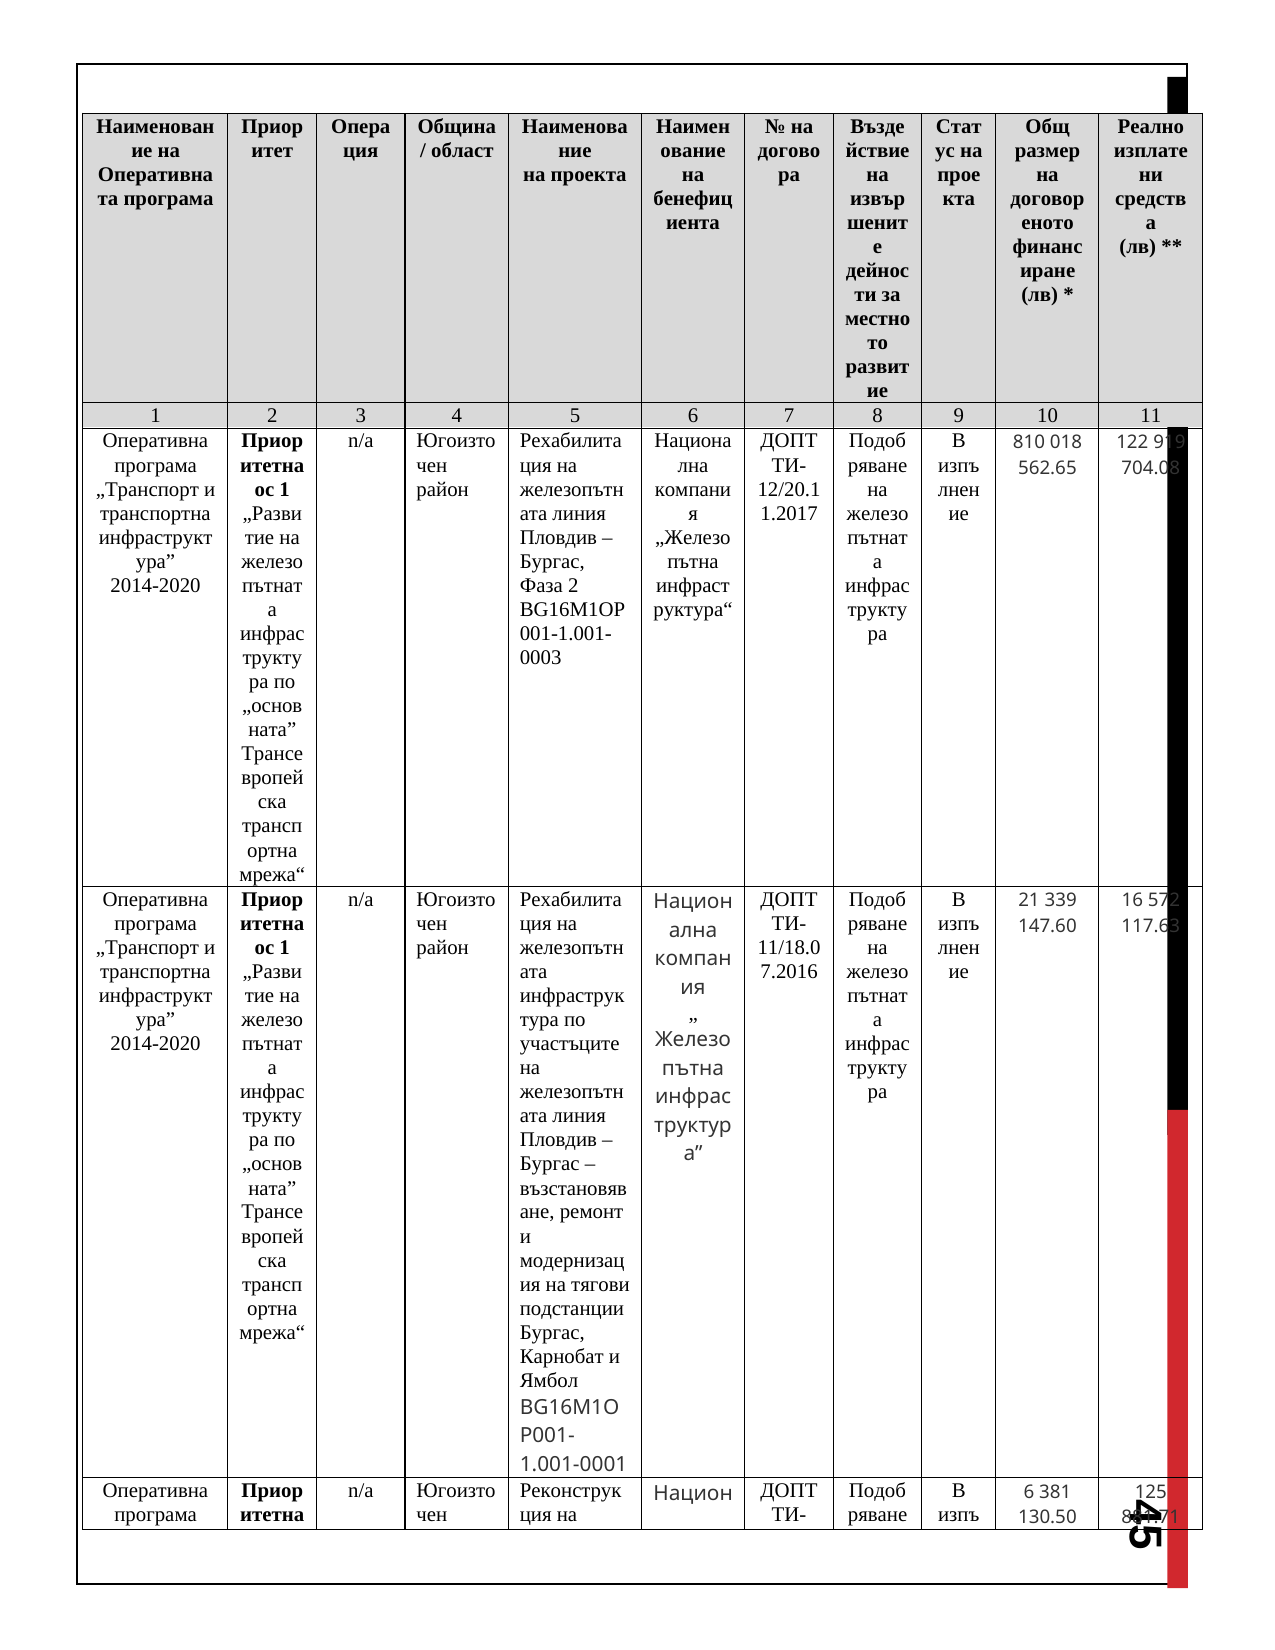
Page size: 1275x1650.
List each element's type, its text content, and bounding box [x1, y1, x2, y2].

table_cell Рехабилитация на железопътната линия Пловдив – Бургас, Фаза 2 BG16M1OP001-1.001-0003 [509, 429, 641, 886]
table_cell n/a [317, 429, 404, 886]
table_header Операция [317, 114, 404, 402]
table_header Община/ област [406, 114, 508, 402]
table_cell ДОПТТИ-2/08.02.2019 [745, 1478, 833, 1529]
table_header № на договора [745, 114, 833, 402]
table_cell В изпълнение [922, 1478, 995, 1529]
table_cell Подобряване на железопътната инфраструктура [834, 887, 921, 1477]
table_cell Национална компания „Железопътна инфраструктура” [642, 887, 744, 1477]
table_header Наименование на бенефициента [642, 114, 744, 402]
table_cell Оперативна програма „Транспорт и транспортна инфраструктура” 2014-2020 [83, 429, 227, 886]
table_cell 7 [745, 403, 833, 427]
table_cell n/a [317, 887, 404, 1477]
table_cell 122 919 704.08 [1099, 429, 1202, 886]
table_cell Оперативна програма „Транспорт и транспортна инфраструктура” 2014-2020 [83, 887, 227, 1477]
table_cell 6 [642, 403, 744, 427]
table_cell Подобряване на железопътната инфраструктура [834, 1478, 921, 1529]
table_cell n/a [317, 1478, 404, 1529]
table_cell Приоритетна ос 1 „Развитие на железопътната инфраструктура по „основната” Трансевропейска транспортна мрежа“ [228, 429, 316, 886]
table_cell 8 [834, 403, 921, 427]
table_header Статус на проекта [922, 114, 995, 402]
table_cell Национална компания „Железопътна инфраструктура“ [642, 429, 744, 886]
table_cell В изпълнение [922, 429, 995, 886]
table_header Реално изплатени средства (лв) ** [1099, 114, 1202, 402]
table_cell Реконструкция на гаров комплекс Карнобат BG16M1OP001-3.001-0008 [509, 1478, 641, 1529]
table_cell ДОПТТИ- 11/18.07.2016 [745, 887, 833, 1477]
table_cell 6 381 130.50 [996, 1478, 1098, 1529]
table_cell 11 [1099, 403, 1202, 427]
table_cell 10 [996, 403, 1098, 427]
table_header Приоритет [228, 114, 316, 402]
table_cell 3 [317, 403, 404, 427]
table_header Въздействие на извършените дейности за местното развитие [834, 114, 921, 402]
table_cell Национална компания „Железопътна инфраструктура” [642, 1478, 744, 1529]
table_header Наименование на проекта [509, 114, 641, 402]
table_cell Оперативна програма „Транспорт и транспортна инфраструктура” 2014-2020 [83, 1478, 227, 1529]
table_cell В изпълнение [922, 887, 995, 1477]
table_cell 9 [922, 403, 995, 427]
table_cell 4 [406, 403, 508, 427]
table_cell 21 339 147.60 [996, 887, 1098, 1477]
table_cell 1 [83, 403, 227, 427]
table_cell 5 [509, 403, 641, 427]
table_cell Приоритетна ос 1 „Развитие на железопътната инфраструктура по „основната” Трансевропейска транспортна мрежа“ [228, 887, 316, 1477]
table_cell 125 881.71 [1099, 1478, 1202, 1529]
table_cell ДОПТТИ- 12/20.11.2017 [745, 429, 833, 886]
table_cell Югоизточен район [406, 887, 508, 1477]
table_cell Подобряване на железопътната инфраструктура [834, 429, 921, 886]
table_cell 16 572 117.63 [1099, 887, 1202, 1477]
table_cell Югоизточен район [406, 1478, 508, 1529]
table_cell 810 018 562.65 [996, 429, 1098, 886]
table_header Наименование на Оперативната програма [83, 114, 227, 402]
table_cell Югоизточен район [406, 429, 508, 886]
table_header Общ размер на договореното финансиране (лв) * [996, 114, 1098, 402]
table_cell 2 [228, 403, 316, 427]
table_cell Рехабилитация на железопътната инфраструктура по участъците на железопътната линия Пловдив – Бургас – възстановяване, ремонт и модернизация на тягови подстанции Бургас, Карнобат и Ямбол BG16M1OP001-1.001-0001 [509, 887, 641, 1477]
